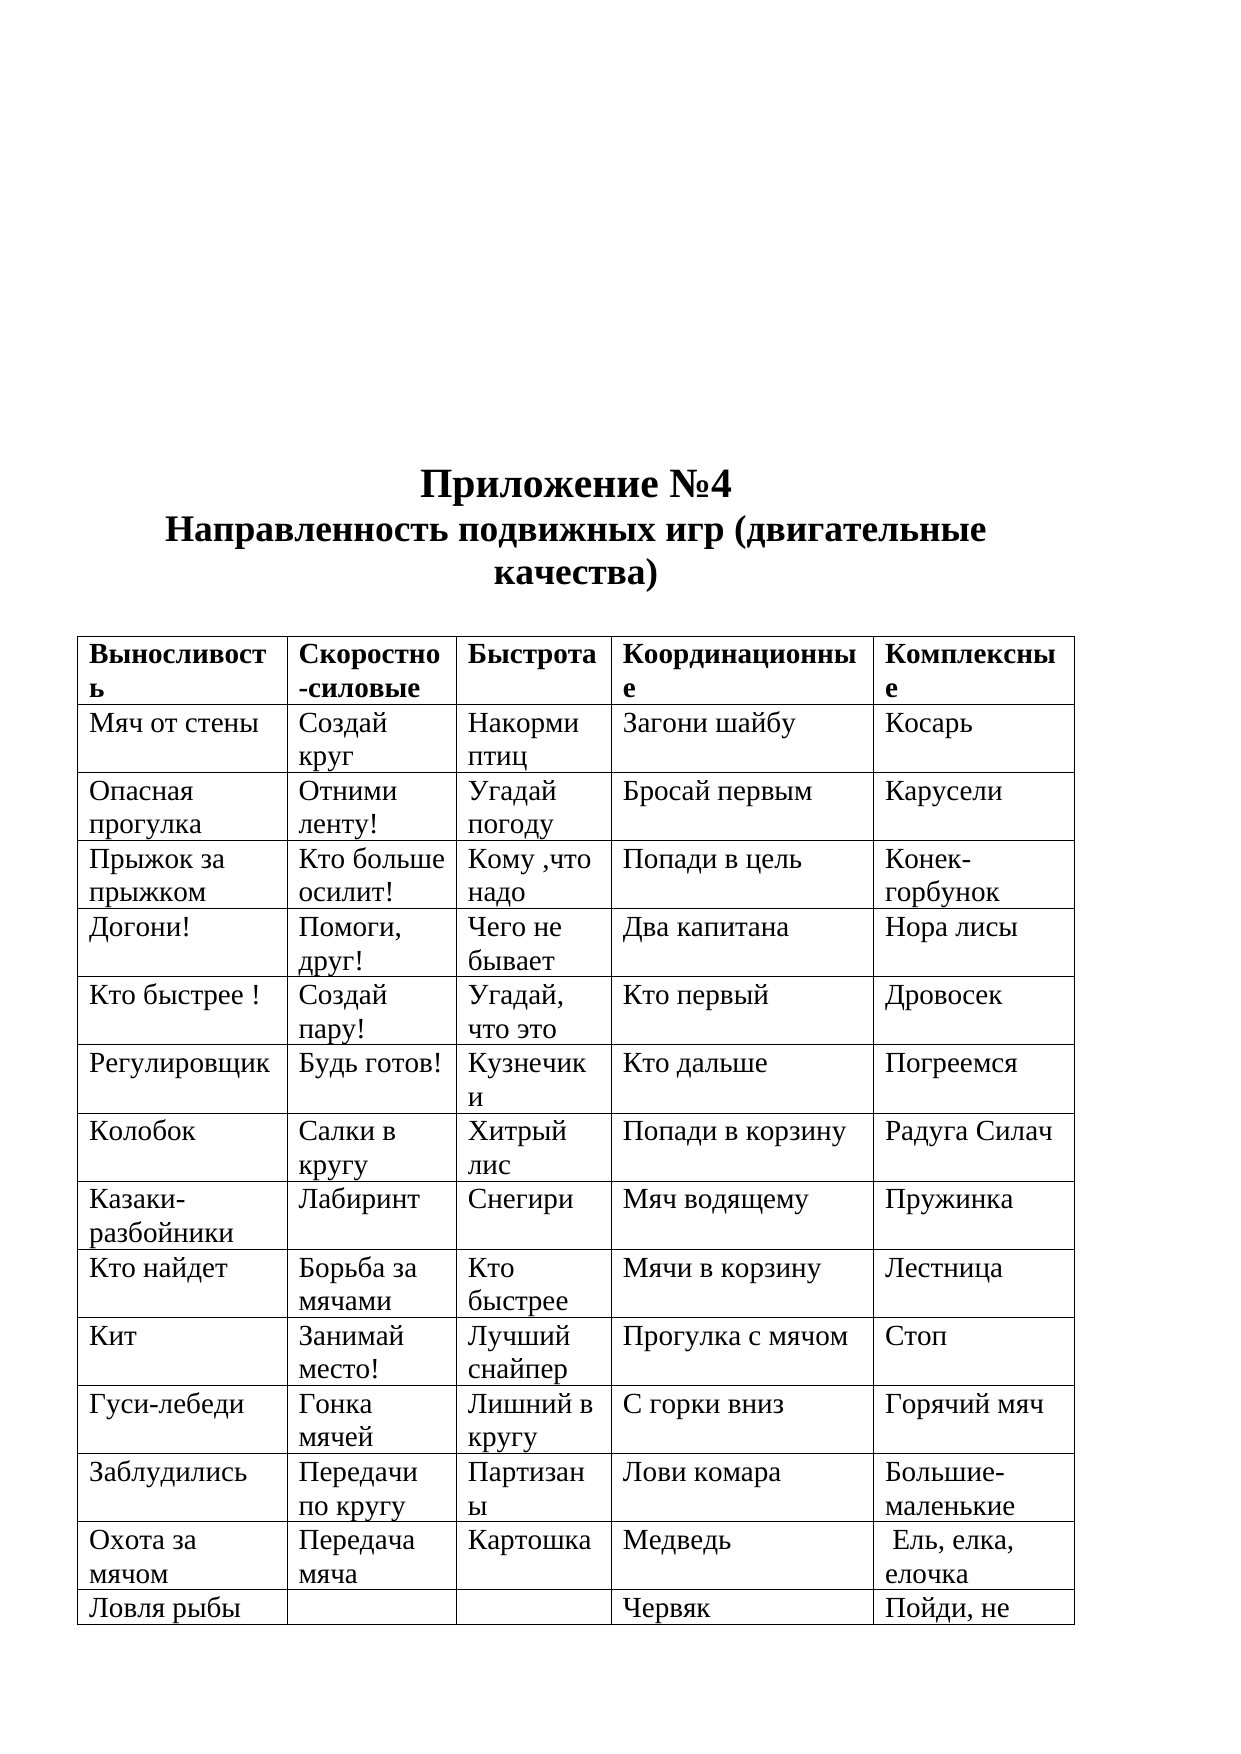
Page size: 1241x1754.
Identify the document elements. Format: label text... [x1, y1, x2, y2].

table_cell Бросай первым [612, 773, 873, 840]
table_cell Лови комара [612, 1454, 873, 1521]
table_cell Пружинка [874, 1182, 1074, 1249]
text Направленность подвижных игр (двигательные качества) [89, 506, 1063, 592]
table_cell Создай круг [288, 705, 456, 772]
table_cell Занимай место! [288, 1318, 456, 1385]
table_cell Передача мяча [288, 1522, 456, 1589]
table_cell Гуси-лебеди [78, 1386, 287, 1453]
table_cell Лишний в кругу [457, 1386, 611, 1453]
table_cell Лучший снайпер [457, 1318, 611, 1385]
table_cell Лестница [874, 1250, 1074, 1317]
table_cell Попади в цель [612, 841, 873, 908]
table_cell [288, 1590, 456, 1624]
table_cell Попади в корзину [612, 1114, 873, 1181]
table_cell Отними ленту! [288, 773, 456, 840]
table_cell Большие- маленькие [874, 1454, 1074, 1521]
table_cell Заблудились [78, 1454, 287, 1521]
table_cell Лабиринт [288, 1182, 456, 1249]
table_cell Хитрый лис [457, 1114, 611, 1181]
table_cell Ель, елка, елочка [874, 1522, 1074, 1589]
table_cell Радуга Силач [874, 1114, 1074, 1181]
table_cell Угадай, что это [457, 977, 611, 1044]
table_cell Медведь [612, 1522, 873, 1589]
table_cell Кому ,что надо [457, 841, 611, 908]
table_cell Прогулка с мячом [612, 1318, 873, 1385]
table_cell Червяк [612, 1590, 873, 1624]
table_cell Будь готов! [288, 1045, 456, 1112]
table_cell Нора лисы [874, 909, 1074, 976]
table_cell Погреемся [874, 1045, 1074, 1112]
table_cell Гонка мячей [288, 1386, 456, 1453]
table_header Координационные [612, 637, 873, 704]
table_cell Стоп [874, 1318, 1074, 1385]
table_cell Дровосек [874, 977, 1074, 1044]
table_cell Угадай погоду [457, 773, 611, 840]
table_cell Кто быстрее ! [78, 977, 287, 1044]
table_cell Два капитана [612, 909, 873, 976]
table_cell Загони шайбу [612, 705, 873, 772]
table_cell Пойди, не упади [874, 1590, 1074, 1624]
table_cell Картошка [457, 1522, 611, 1589]
table_header Выносливость [78, 637, 287, 704]
table_cell Борьба за мячами [288, 1250, 456, 1317]
table_cell Чего не бывает [457, 909, 611, 976]
table_cell Кто найдет [78, 1250, 287, 1317]
table_cell Кто первый [612, 977, 873, 1044]
table_cell Догони! [78, 909, 287, 976]
table_cell Регулировщик [78, 1045, 287, 1112]
table_cell Охота за мячом [78, 1522, 287, 1589]
table_cell Кто дальше [612, 1045, 873, 1112]
table_cell Накорми птиц [457, 705, 611, 772]
table_cell Мячи в корзину [612, 1250, 873, 1317]
table_cell Казаки-разбойники [78, 1182, 287, 1249]
table_cell Кто быстрее [457, 1250, 611, 1317]
table_cell Партизаны [457, 1454, 611, 1521]
table_cell Карусели [874, 773, 1074, 840]
table_cell Создай пару! [288, 977, 456, 1044]
table_cell Кто больше осилит! [288, 841, 456, 908]
table_cell [457, 1590, 611, 1624]
table_cell Косарь [874, 705, 1074, 772]
table_cell Кузнечики [457, 1045, 611, 1112]
text Приложение №4 [89, 458, 1063, 506]
table_cell Передачи по кругу [288, 1454, 456, 1521]
table_cell Мяч от стены [78, 705, 287, 772]
table_cell Салки в кругу [288, 1114, 456, 1181]
table_header Скоростно-силовые [288, 637, 456, 704]
table_cell Колобок [78, 1114, 287, 1181]
table_cell Снегири [457, 1182, 611, 1249]
table_cell Горячий мяч [874, 1386, 1074, 1453]
table_header Комплексные [874, 637, 1074, 704]
table_cell Опасная прогулка [78, 773, 287, 840]
table_cell Мяч водящему [612, 1182, 873, 1249]
table_cell Конек-горбунок [874, 841, 1074, 908]
table_cell С горки вниз [612, 1386, 873, 1453]
table_cell Прыжок за прыжком [78, 841, 287, 908]
table_header Быстрота [457, 637, 611, 704]
table_cell Кит [78, 1318, 287, 1385]
table_cell Помоги, друг! [288, 909, 456, 976]
table_cell Ловля рыбы [78, 1590, 287, 1624]
